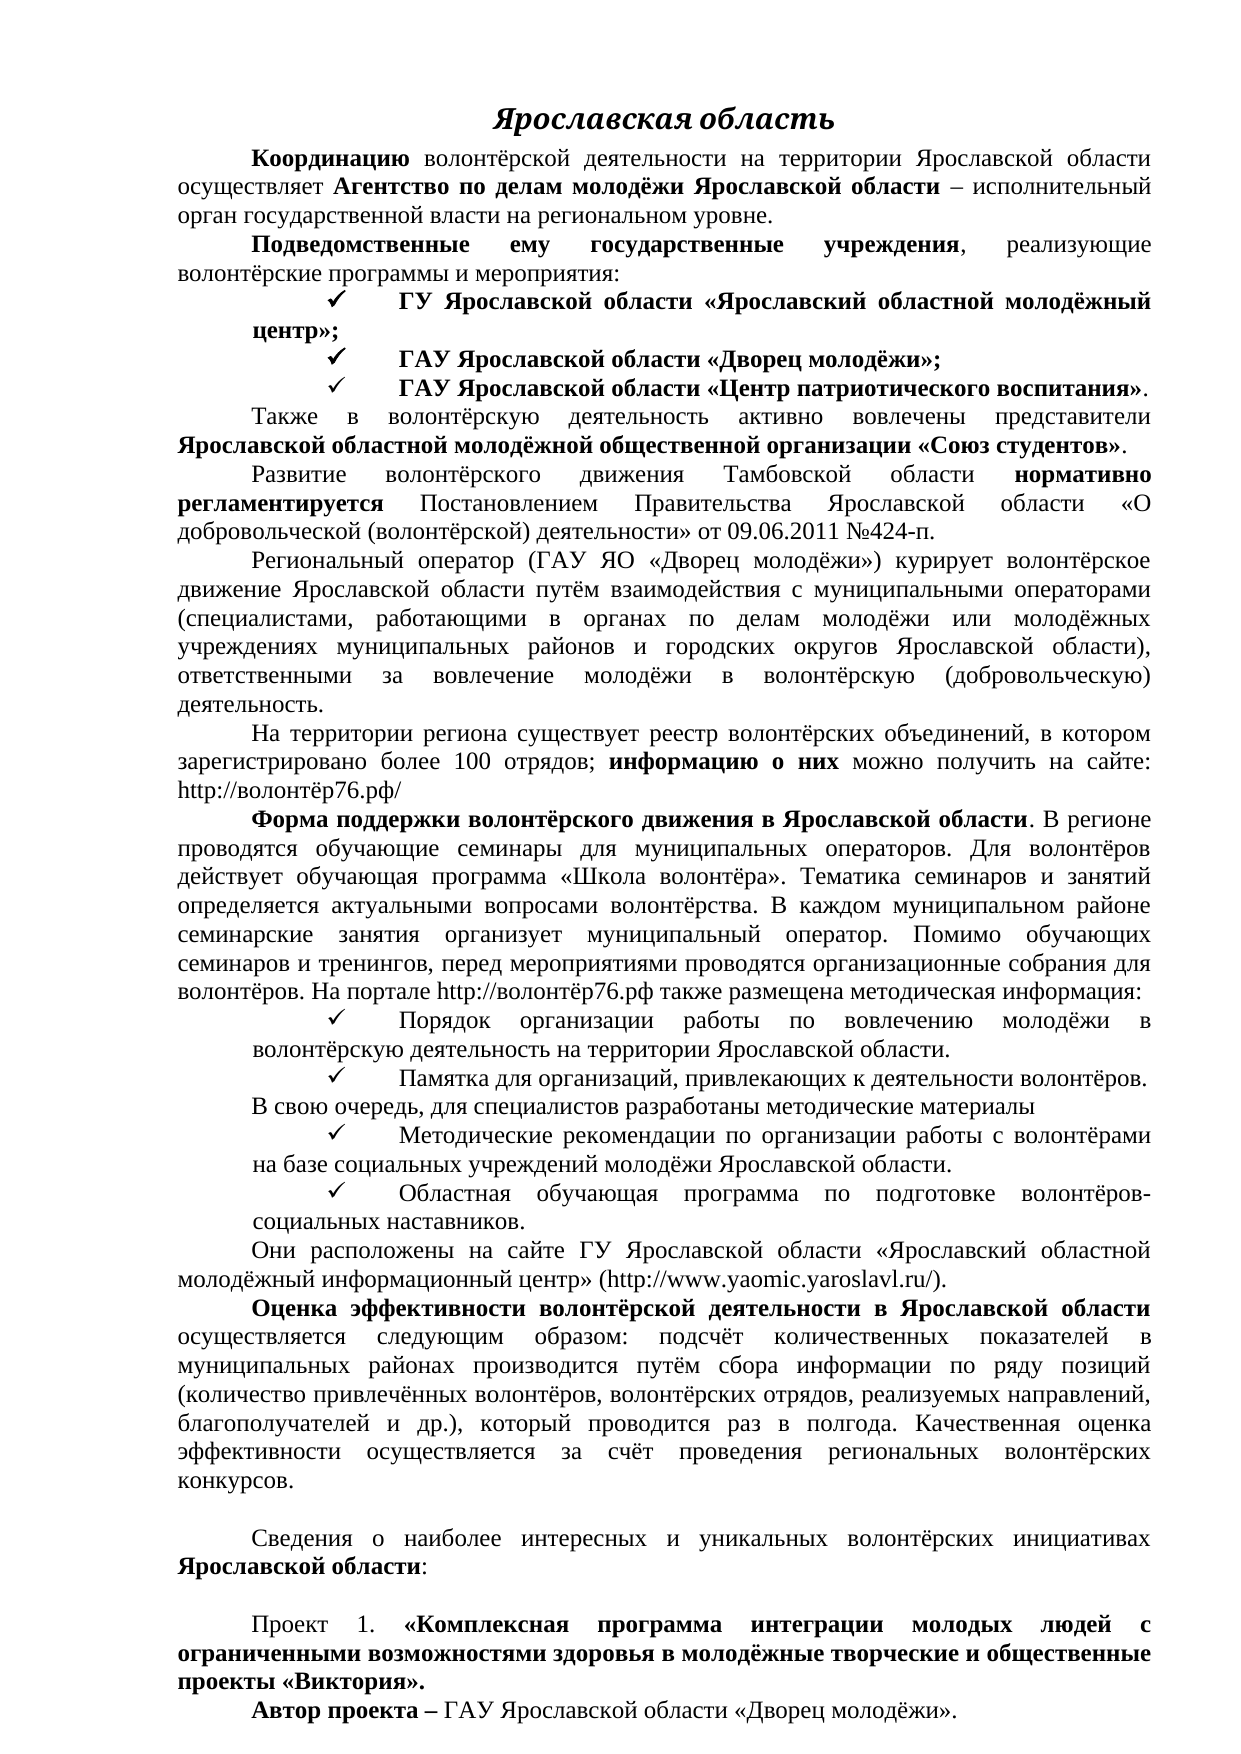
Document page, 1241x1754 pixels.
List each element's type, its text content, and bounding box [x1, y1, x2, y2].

text Форма поддержки волонтёрского движения в Ярославской области. В регионе проводятся обучающие семинары для муниципальных операторов. Для волонтёров действует обучающая программа «Школа волонтёра». Тематика семинаров и занятий определяется актуальными вопросами волонтёрства. В каждом муниципальном районе семинарские занятия организует муниципальный оператор. Помимо обучающих семинаров и тренингов, перед мероприятиями проводятся организационные собрания для волонтёров. На портале http://волонтёр76.рф также размещена методическая информация: [177, 804, 1152, 1005]
text На территории региона существует реестр волонтёрских объединений, в котором зарегистрировано более 100 отрядов; информацию о них можно получить на сайте: http://волонтёр76.рф/ [177, 718, 1152, 804]
list Методические рекомендации по организации работы с волонтёрами на базе социальных учреждений молодёжи Ярославской области. [252, 1120, 1152, 1178]
text Проект 1. «Комплексная программа интеграции молодых людей с ограниченными возможностями здоровья в молодёжные творческие и общественные проекты «Виктория». [177, 1609, 1152, 1695]
text Сведения о наиболее интересных и уникальных волонтёрских инициативах Ярославской области: [177, 1523, 1152, 1580]
list ГАУ Ярославской области «Дворец молодёжи»; [252, 344, 1152, 373]
list ГУ Ярославской области «Ярославский областной молодёжный центр»; [252, 286, 1152, 344]
text Региональный оператор (ГАУ ЯО «Дворец молодёжи») курирует волонтёрское движение Ярославской области путём взаимодействия с муниципальными операторами (специалистами, работающими в органах по делам молодёжи или молодёжных учреждениях муниципальных районов и городских округов Ярославской области), ответственными за вовлечение молодёжи в волонтёрскую (добровольческую) деятельность. [177, 545, 1152, 718]
text Автор проекта – ГАУ Ярославской области «Дворец молодёжи». [177, 1695, 1152, 1724]
subtitle Ярославская область [177, 103, 1152, 136]
text Координацию волонтёрской деятельности на территории Ярославской области осуществляет Агентство по делам молодёжи Ярославской области – исполнительный орган государственной власти на региональном уровне. [177, 143, 1152, 229]
list Также в волонтёрскую деятельность активно вовлечены представители Ярославской областной молодёжной общественной организации «Союз студентов». [177, 401, 1152, 459]
list ГАУ Ярославской области «Центр патриотического воспитания». [252, 373, 1152, 401]
text Подведомственные ему государственные учреждения, реализующие волонтёрские программы и мероприятия: [177, 229, 1152, 286]
text В свою очередь, для специалистов разработаны методические материалы [177, 1091, 1152, 1120]
text Оценка эффективности волонтёрской деятельности в Ярославской области осуществляется следующим образом: подсчёт количественных показателей в муниципальных районах производится путём сбора информации по ряду позиций (количество привлечённых волонтёров, волонтёрских отрядов, реализуемых направлений, благополучателей и др.), который проводится раз в полгода. Качественная оценка эффективности осуществляется за счёт проведения региональных волонтёрских конкурсов. [177, 1293, 1152, 1494]
list Порядок организации работы по вовлечению молодёжи в волонтёрскую деятельность на территории Ярославской области. [252, 1005, 1152, 1063]
list Памятка для организаций, привлекающих к деятельности волонтёров. [252, 1063, 1152, 1091]
text Развитие волонтёрского движения Тамбовской области нормативно регламентируется Постановлением Правительства Ярославской области «О добровольческой (волонтёрской) деятельности» от 09.06.2011 №424-п. [177, 459, 1152, 545]
text Они расположены на сайте ГУ Ярославской области «Ярославский областной молодёжный информационный центр» (http://www.yaomic.yaroslavl.ru/). [177, 1235, 1152, 1293]
list Областная обучающая программа по подготовке волонтёров-социальных наставников. [252, 1178, 1152, 1235]
